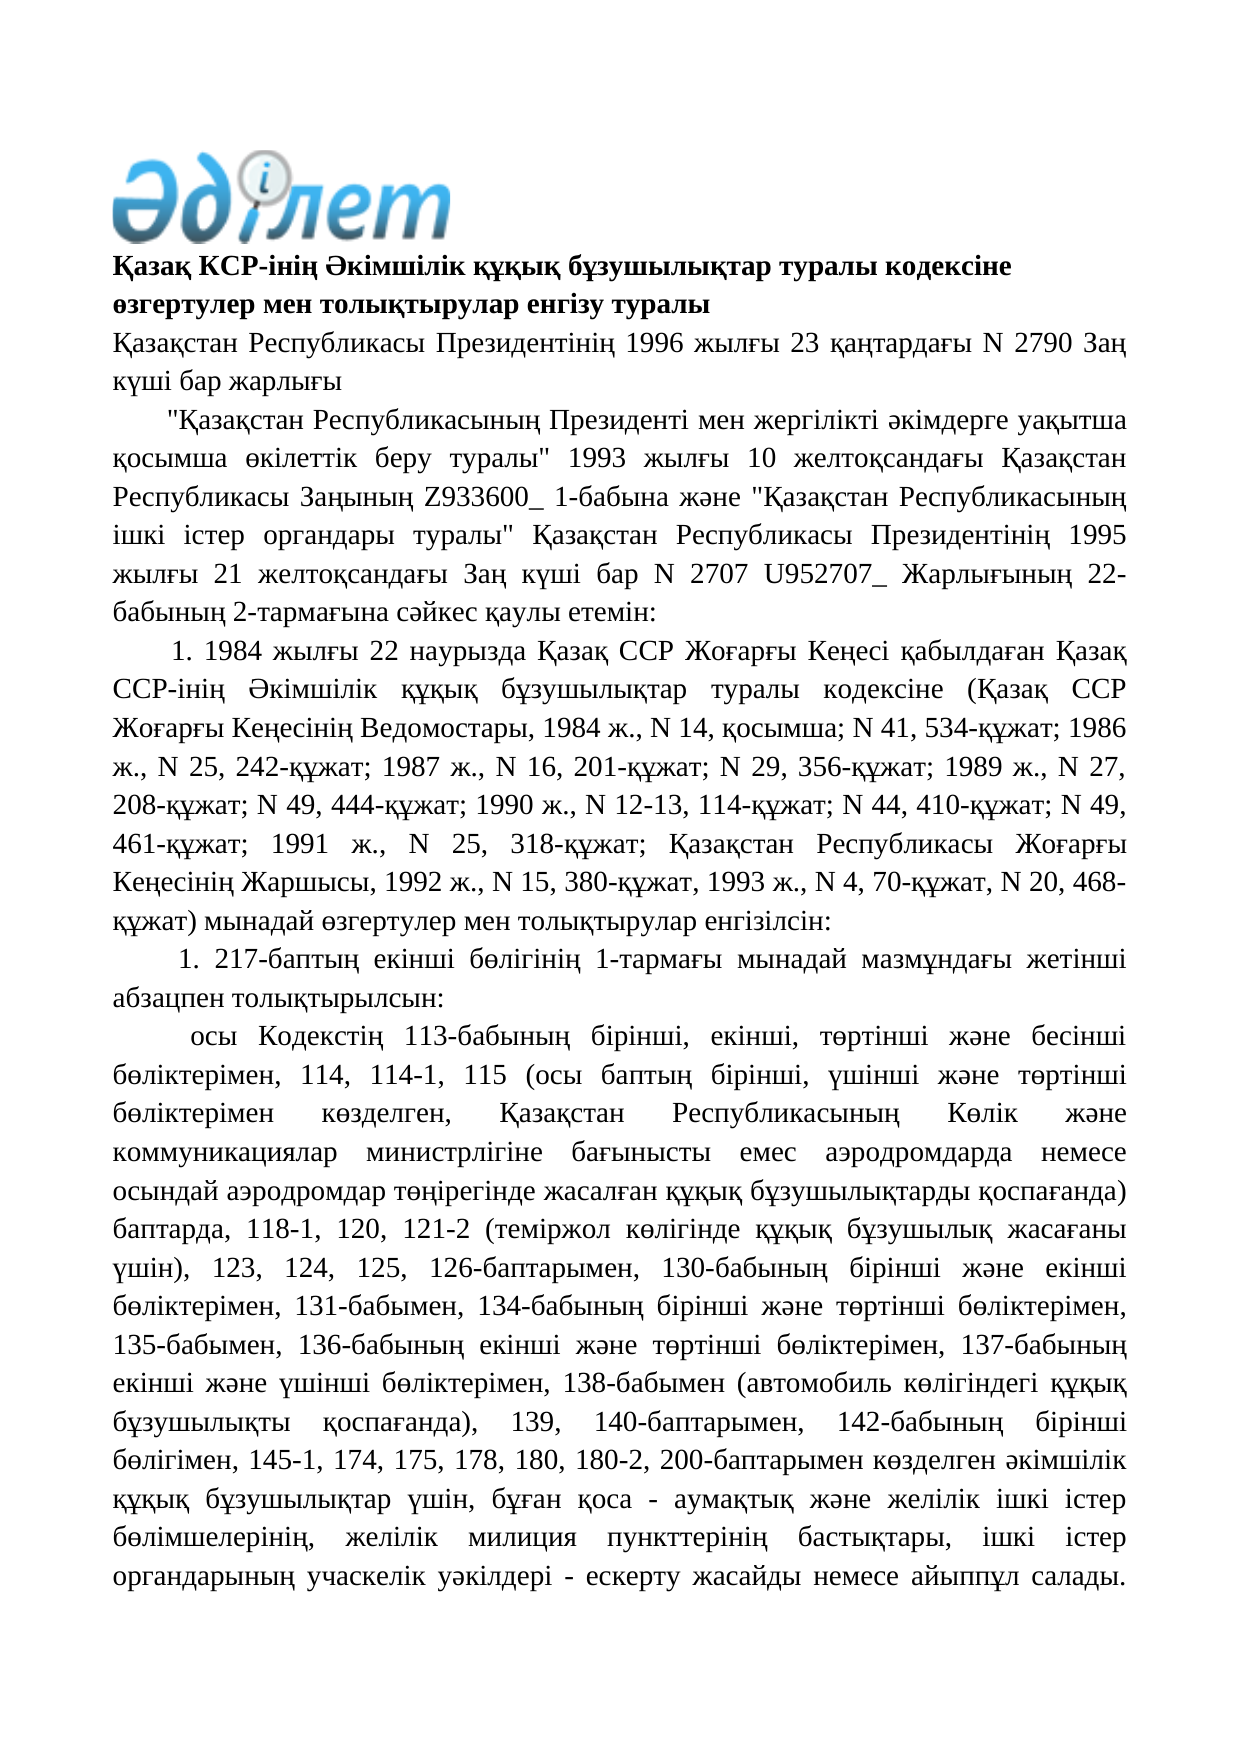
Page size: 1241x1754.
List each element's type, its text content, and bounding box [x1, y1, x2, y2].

text Қазақстан Республикасы Президентiнiң 1996 жылғы 23 қаңтардағы N 2790 Заң күшi бар жарлығы [112, 325, 1128, 397]
picture [112, 150, 451, 244]
text Қазақ КСР-iнiң Әкiмшiлiк құқық бұзушылықтар туралы кодексiне өзгертулер мен толықтырулар енгiзу туралы [112, 248, 1128, 320]
text 1. 217-баптың екiншi бөлiгiнiң 1-тармағы мынадай мазмұндағы жетiншi абзацпен толықтырылсын: [112, 941, 1128, 1013]
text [112, 1018, 1128, 1592]
text "Қазақстан Республикасының Президентi мен жергiлiктi әкiмдерге уақытша қосымша өкiлеттiк беру туралы" 1993 жылғы 10 желтоқсандағы Қазақстан Республикасы Заңының Z933600_ 1-бабына және "Қазақстан Республикасының iшкi iстер органдары туралы" Қазақстан Республикасы Президентiнiң 1995 жылғы 21 желтоқсандағы Заң күшi бар N 2707 U952707_ Жарлығының 22-бабының 2-тармағына сәйкес қаулы етемiн: [112, 402, 1128, 628]
text 1. 1984 жылғы 22 наурызда Қазақ ССР Жоғарғы Кеңесi қабылдаған Қазақ ССР-iнiң Әкiмшiлiк құқық бұзушылықтар туралы кодексiне (Қазақ ССР Жоғарғы Кеңесiнiң Ведомостары, 1984 ж., N 14, қосымша; N 41, 534-құжат; 1986 ж., N 25, 242-құжат; 1987 ж., N 16, 201-құжат; N 29, 356-құжат; 1989 ж., N 27, 208-құжат; N 49, 444-құжат; 1990 ж., N 12-13, 114-құжат; N 44, 410-құжат; N 49, 461-құжат; 1991 ж., N 25, 318-құжат; Қазақстан Республикасы Жоғарғы Кеңесiнiң Жаршысы, 1992 ж., N 15, 380-құжат, 1993 ж., N 4, 70-құжат, N 20, 468-құжат) мынадай өзгертулер мен толықтырулар енгiзiлсiн: [112, 633, 1128, 936]
